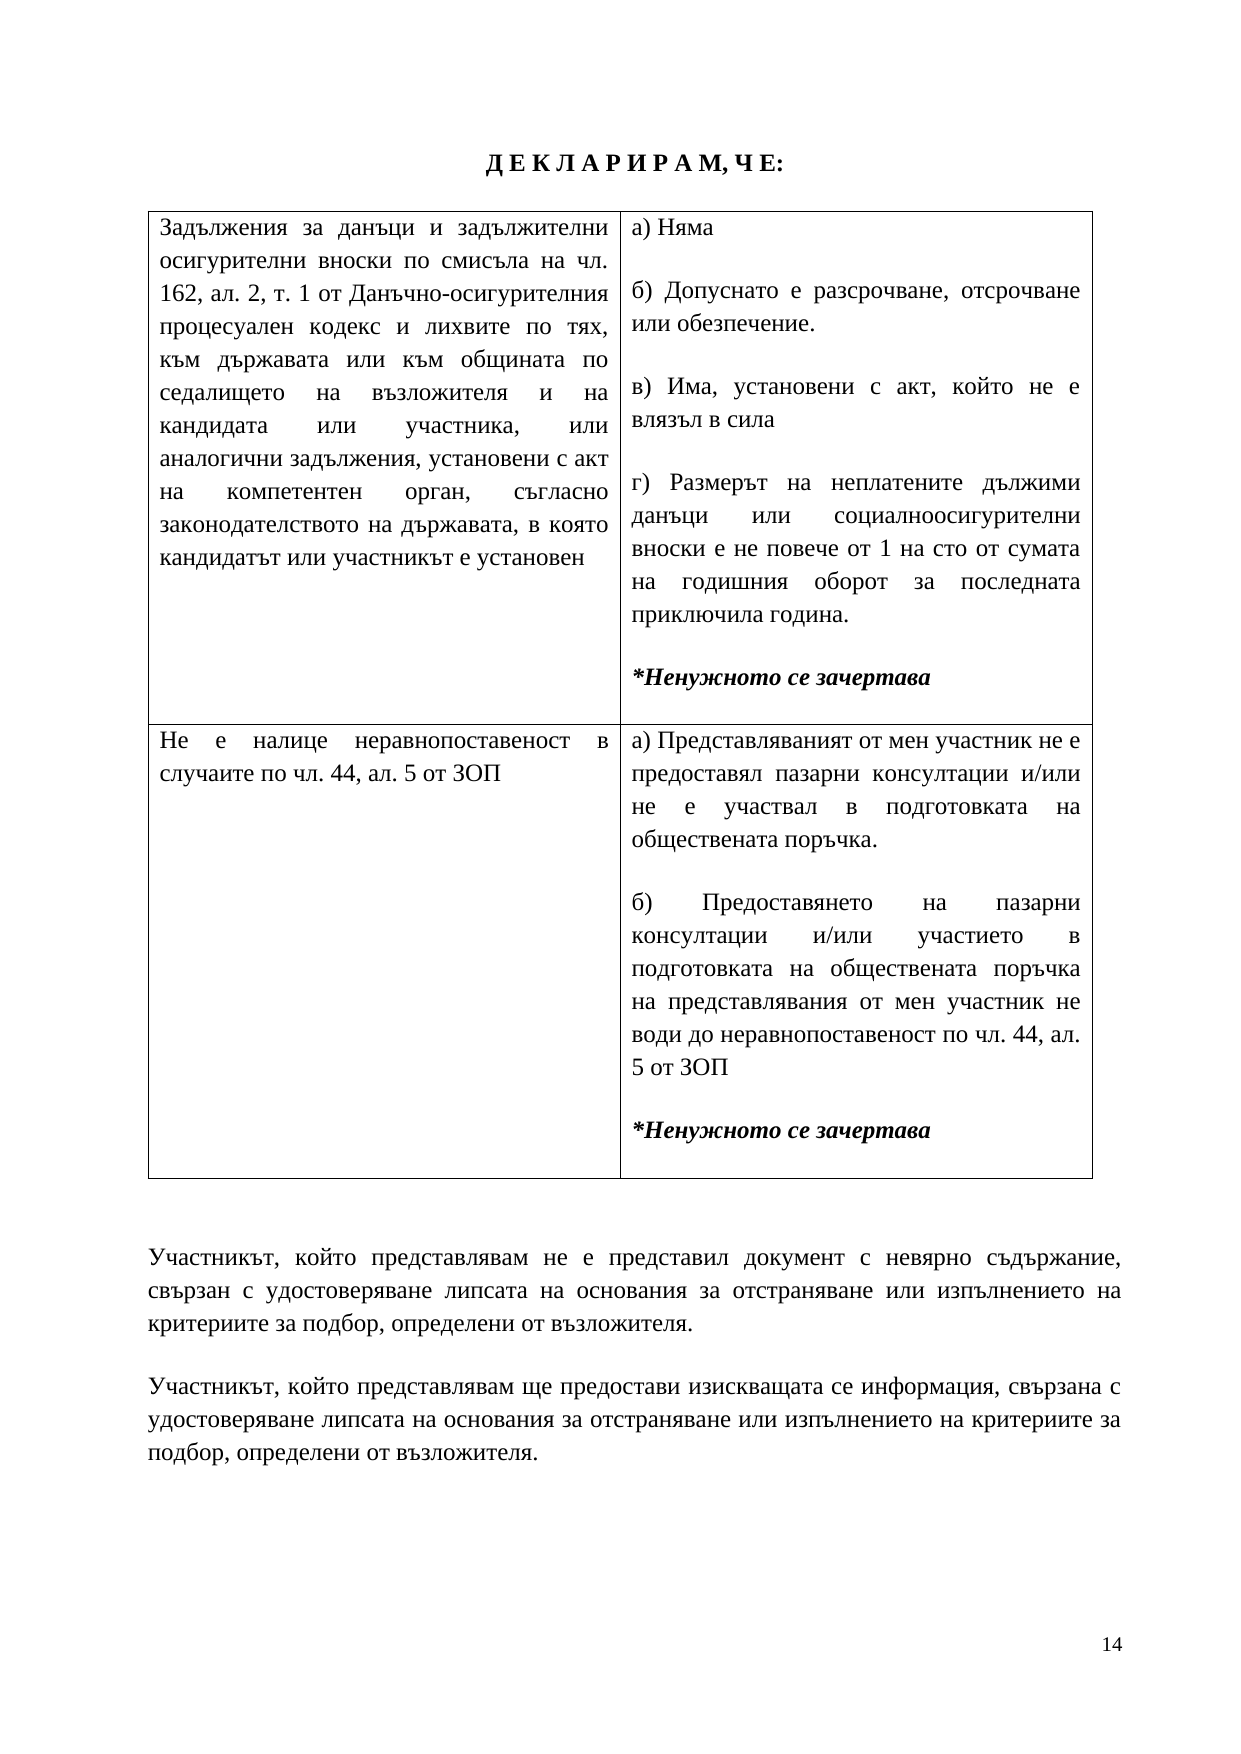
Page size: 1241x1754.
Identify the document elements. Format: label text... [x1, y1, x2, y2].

table_cell а) Представляваният от мен участник не е предоставял пазарни консултации и/или не е участвал в подготовката на обществената поръчка. б) Предоставянето на пазарни консултации и/или участието в подготовката на обществената поръчка на представлявания от мен участник не води до неравнопоставеност по чл. 44, ал. 5 от ЗОП *Ненужното се зачертава [621, 725, 1092, 1178]
table_header а) Няма б) Допуснато е разсрочване, отсрочване или обезпечение. в) Има, установени с акт, който не е влязъл в сила г) Размерът на неплатените дължими данъци или социалноосигурителни вноски е не повече от 1 на сто от сумата на годишния оборот за последната приключила година. *Ненужното се зачертава [621, 212, 1092, 724]
text Участникът, който представлявам не е представил документ с невярно съдържание, свързан с удостоверяване липсата на основания за отстраняване или изпълнението на критериите за подбор, определени от възложителя. [148, 1242, 1122, 1337]
text Участникът, който представлявам ще предостави изискващата се информация, свързана с удостоверяване липсата на основания за отстраняване или изпълнението на критериите за подбор, определени от възложителя. [148, 1371, 1122, 1466]
table_cell Не е налице неравнопоставеност в случаите по чл. 44, ал. 5 от ЗОП [149, 725, 620, 1178]
text Д Е К Л А Р И Р А М, Ч Е: [148, 148, 1122, 176]
table_header Задължения за данъци и задължителни осигурителни вноски по смисъла на чл. 162, ал. 2, т. 1 от Данъчно-осигурителния процесуален кодекс и лихвите по тях, към държавата или към общината по седалището на възложителя и на кандидата или участника, или аналогични задължения, установени с акт на компетентен орган, съгласно законодателството на държавата, в която кандидатът или участникът е установен [149, 212, 620, 724]
